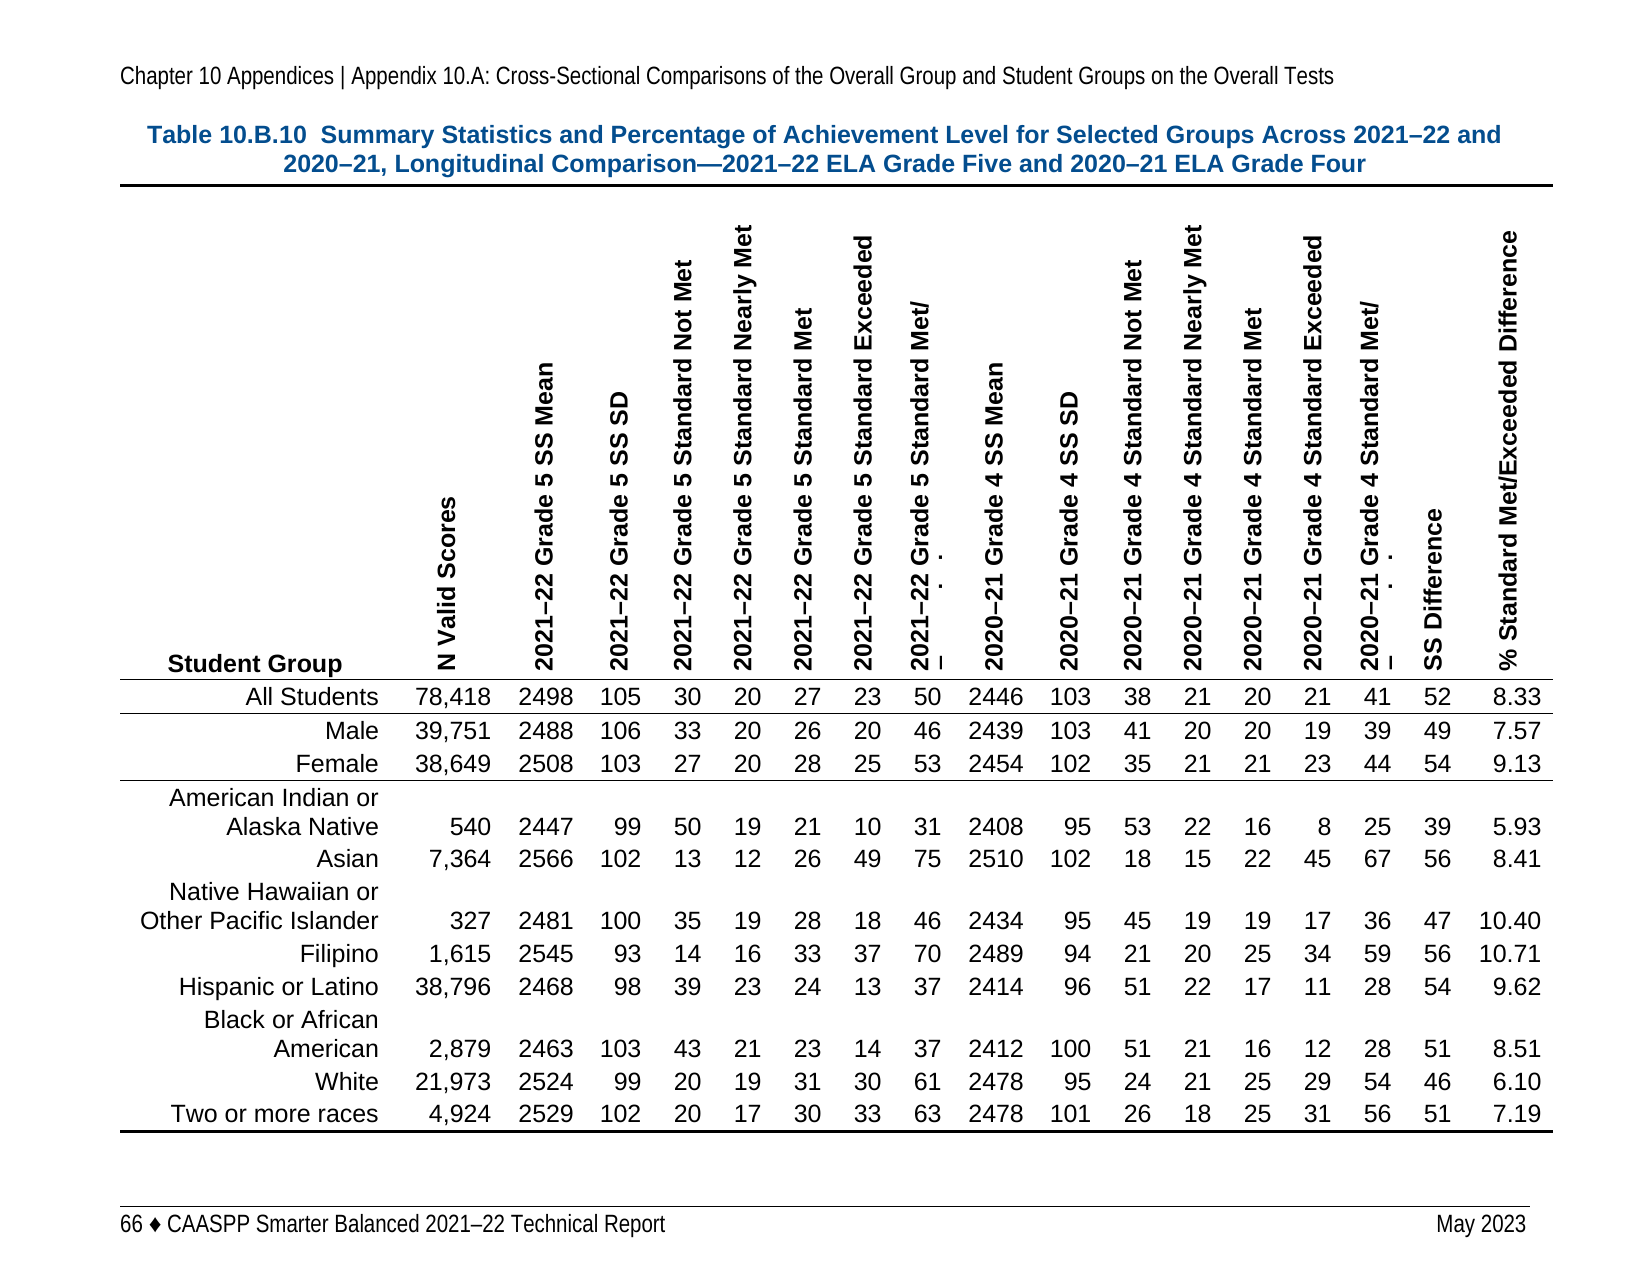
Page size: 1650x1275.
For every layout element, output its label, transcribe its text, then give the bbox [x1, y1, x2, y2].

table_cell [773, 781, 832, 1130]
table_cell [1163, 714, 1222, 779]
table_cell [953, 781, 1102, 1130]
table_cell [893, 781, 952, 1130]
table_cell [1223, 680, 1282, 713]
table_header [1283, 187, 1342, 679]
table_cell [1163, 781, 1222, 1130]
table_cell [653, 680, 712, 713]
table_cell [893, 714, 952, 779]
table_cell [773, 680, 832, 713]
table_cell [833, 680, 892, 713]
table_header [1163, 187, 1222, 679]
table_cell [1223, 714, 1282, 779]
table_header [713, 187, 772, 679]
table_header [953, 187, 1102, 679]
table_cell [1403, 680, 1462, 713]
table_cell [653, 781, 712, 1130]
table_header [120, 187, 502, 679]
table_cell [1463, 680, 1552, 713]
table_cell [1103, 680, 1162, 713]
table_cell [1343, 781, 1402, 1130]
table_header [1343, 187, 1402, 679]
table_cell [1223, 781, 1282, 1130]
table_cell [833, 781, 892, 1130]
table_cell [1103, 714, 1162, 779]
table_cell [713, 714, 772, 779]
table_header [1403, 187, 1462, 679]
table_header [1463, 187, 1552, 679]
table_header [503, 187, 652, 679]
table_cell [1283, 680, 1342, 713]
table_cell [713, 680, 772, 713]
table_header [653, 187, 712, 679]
text Table 10.B.10 Summary Statistics and Percentage of Achievement Level for Selected Groups Across 2021–22 and 2020–21, Longitudinal Comparison—2021–22 ELA Grade Five and 2020–21 ELA Grade Four [120, 120, 1530, 177]
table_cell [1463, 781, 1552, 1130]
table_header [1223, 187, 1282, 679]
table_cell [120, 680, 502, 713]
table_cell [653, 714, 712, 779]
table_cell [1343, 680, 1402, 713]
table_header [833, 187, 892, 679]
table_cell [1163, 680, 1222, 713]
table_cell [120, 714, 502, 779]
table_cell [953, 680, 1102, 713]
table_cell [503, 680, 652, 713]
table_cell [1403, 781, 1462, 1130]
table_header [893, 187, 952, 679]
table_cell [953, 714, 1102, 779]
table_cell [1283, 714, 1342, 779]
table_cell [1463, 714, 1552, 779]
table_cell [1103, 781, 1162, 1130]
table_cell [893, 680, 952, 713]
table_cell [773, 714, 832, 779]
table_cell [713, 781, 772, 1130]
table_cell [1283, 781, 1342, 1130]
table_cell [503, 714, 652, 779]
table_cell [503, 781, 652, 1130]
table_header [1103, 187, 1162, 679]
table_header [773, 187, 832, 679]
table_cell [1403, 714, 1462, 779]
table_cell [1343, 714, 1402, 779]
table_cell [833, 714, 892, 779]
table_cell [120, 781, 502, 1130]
